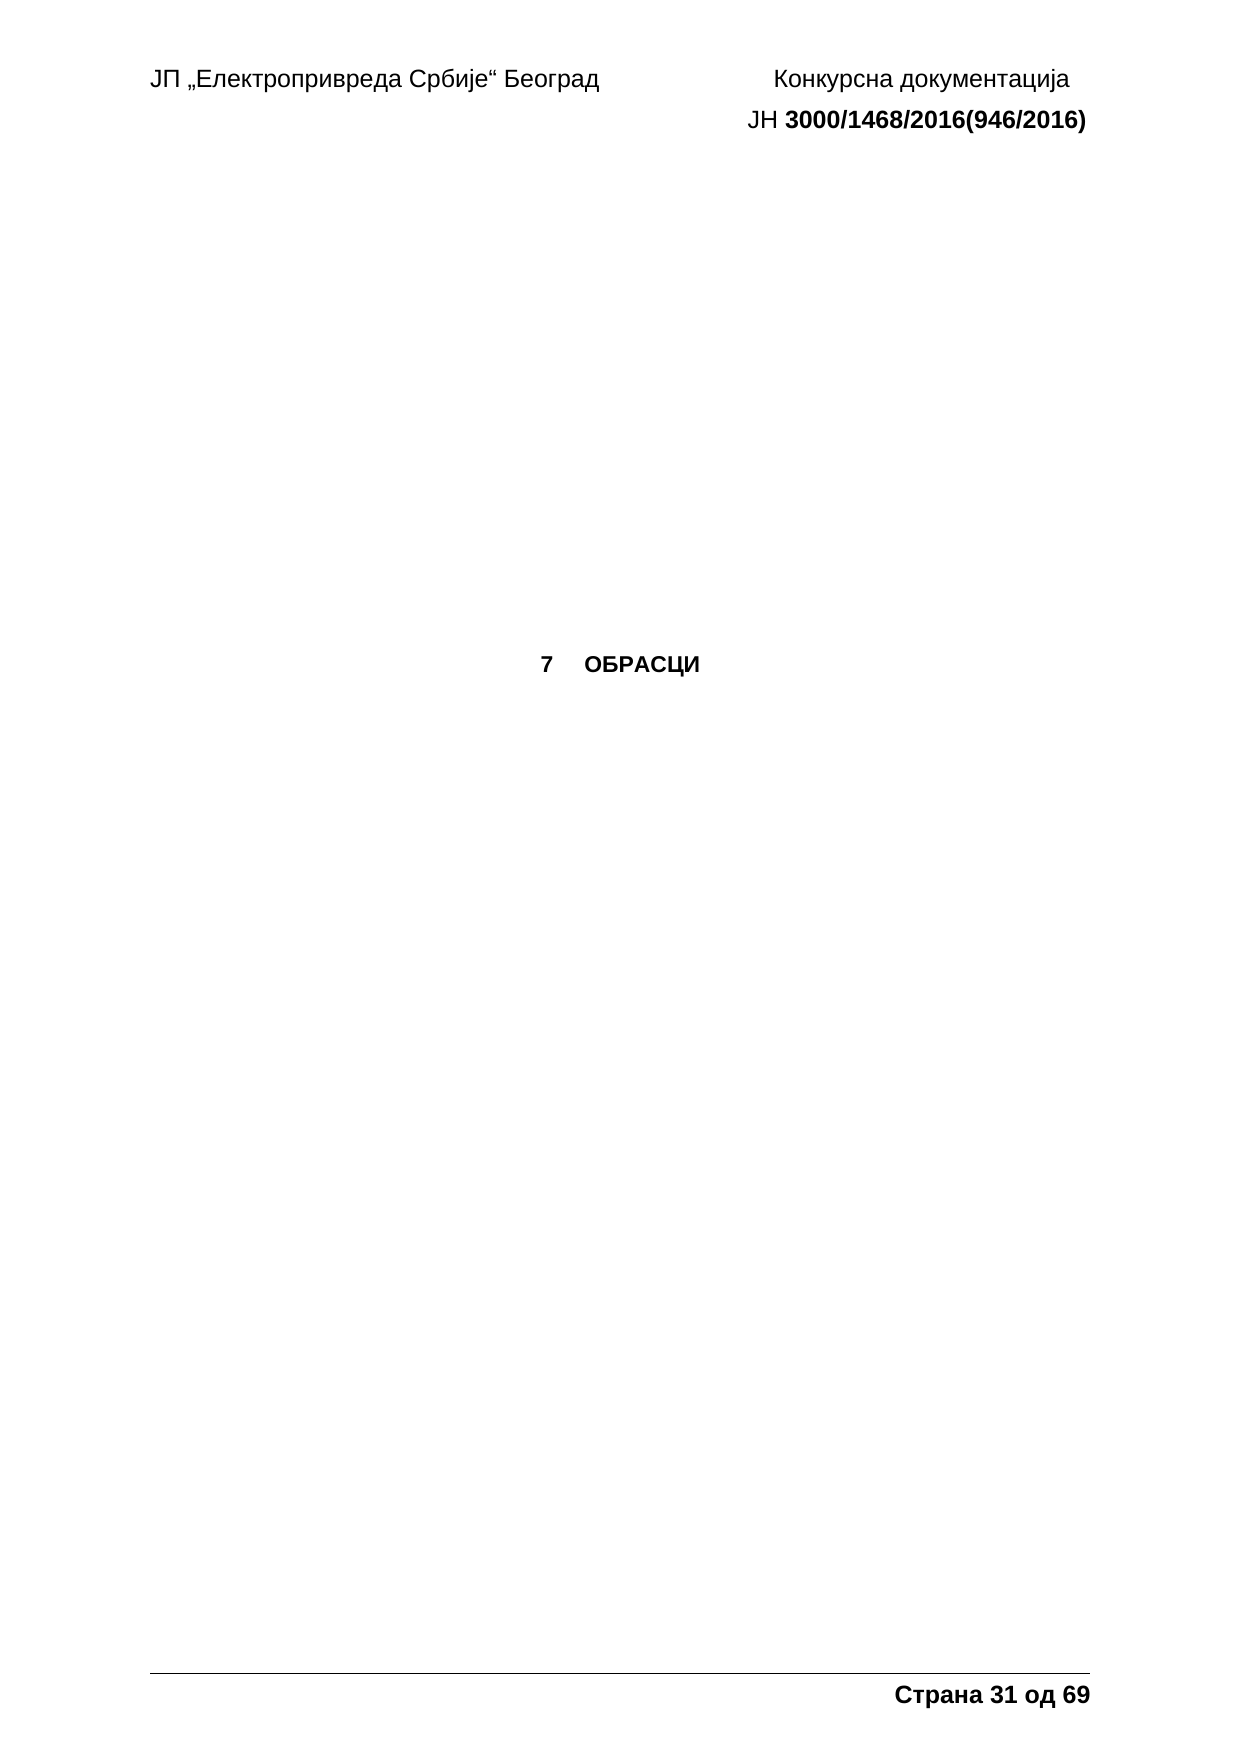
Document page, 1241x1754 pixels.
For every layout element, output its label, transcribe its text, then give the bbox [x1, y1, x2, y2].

list ОБРАСЦИ [150, 651, 1090, 677]
